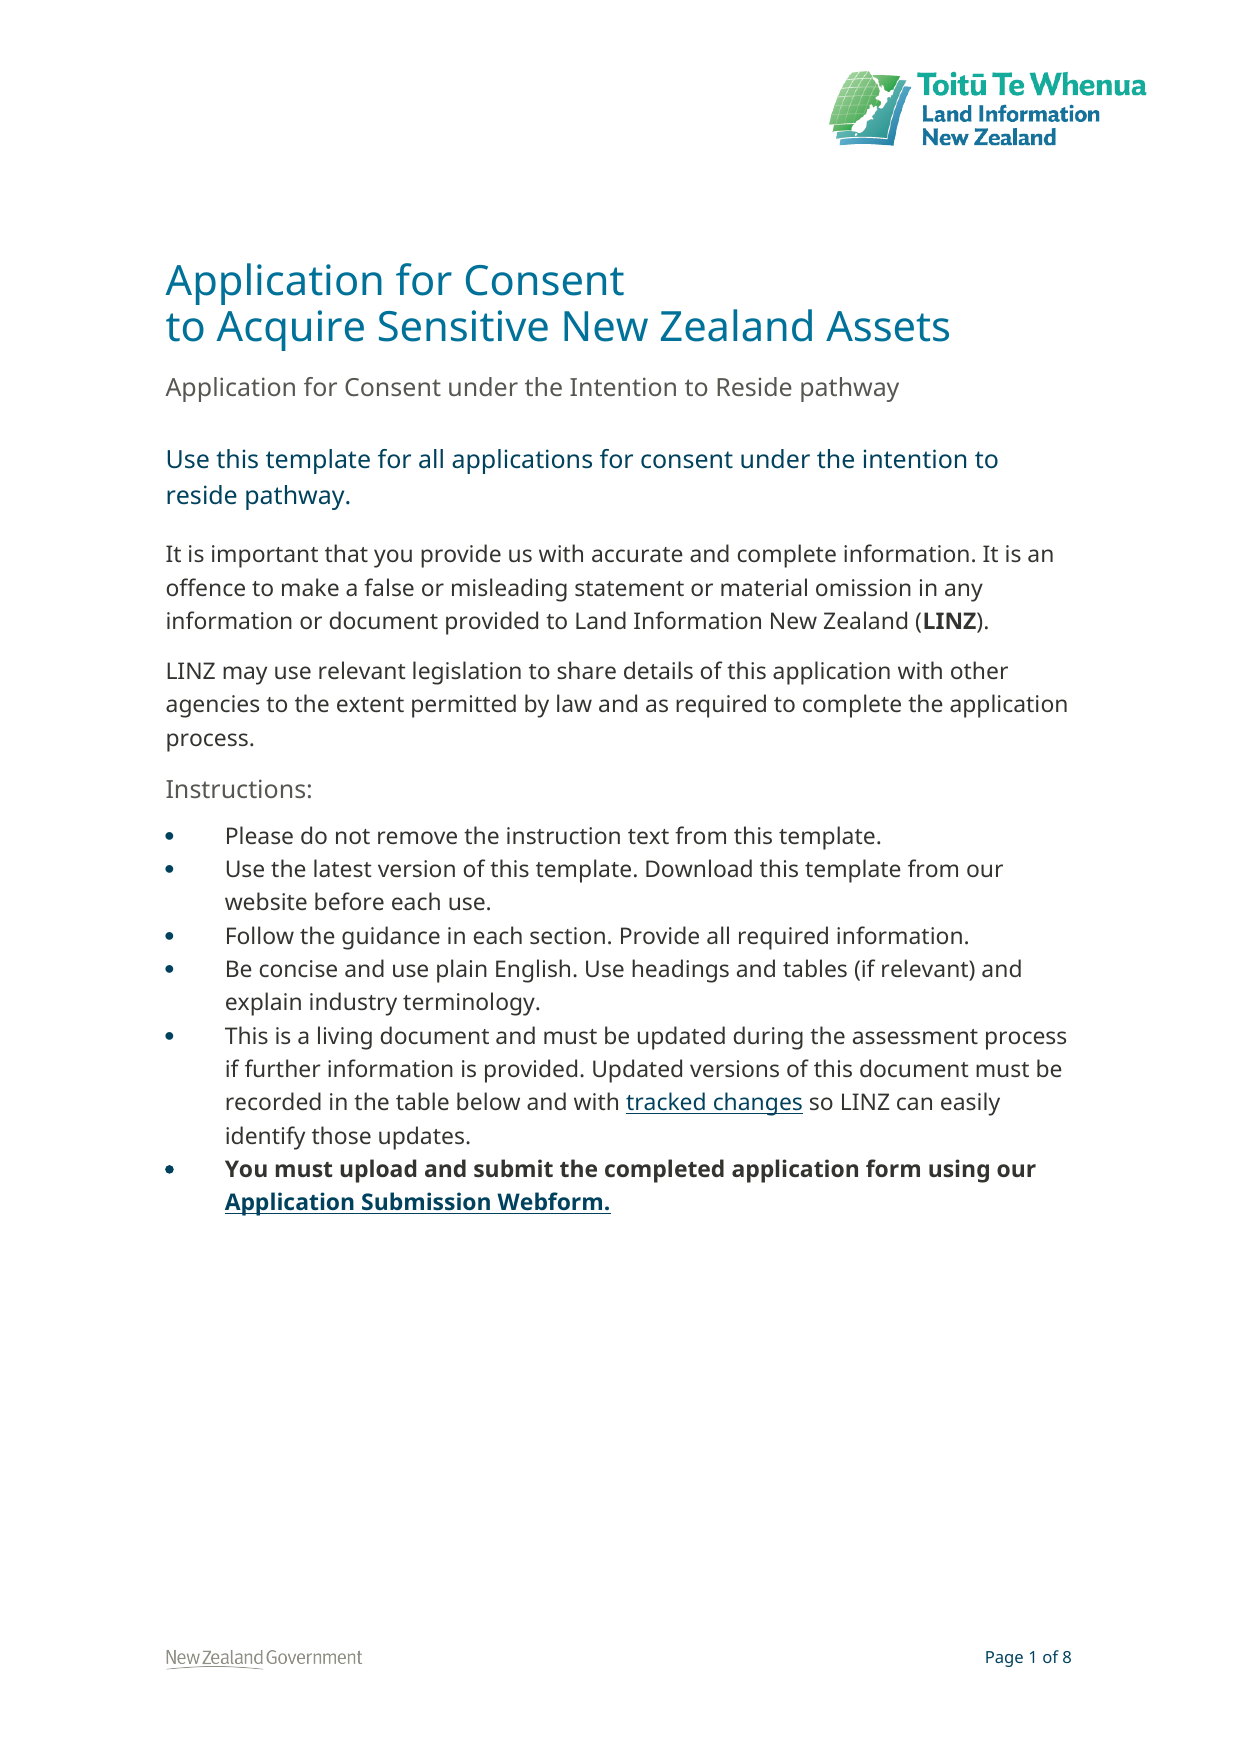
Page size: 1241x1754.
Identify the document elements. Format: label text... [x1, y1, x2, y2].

subtitle Application for Consent to Acquire Sensitive New Zealand Assets [165, 259, 1075, 351]
text Please do not remove the instruction text from this template. [165, 817, 1075, 851]
text You must upload and submit the completed application form using our Application Submission Webform. [165, 1151, 1075, 1217]
subtitle Instructions: [165, 774, 1075, 805]
picture [150, 1638, 378, 1677]
text Follow the guidance in each section. Provide all required information. [165, 917, 1075, 951]
text Use the latest version of this template. Download this template from our website before each use. [165, 851, 1075, 917]
text Be concise and use plain English. Use headings and tables (if relevant) and explain industry terminology. [165, 951, 1075, 1017]
picture [828, 71, 1147, 146]
subtitle Application for Consent under the Intention to Reside pathway [165, 372, 1075, 403]
text This is a living document and must be updated during the assessment process if further information is provided. Updated versions of this document must be recorded in the table below and with tracked changes so LINZ can easily identify those updates. [165, 1017, 1075, 1151]
text LINZ may use relevant legislation to share details of this application with other agencies to the extent permitted by law and as required to complete the application process. [165, 653, 1075, 753]
text Use this template for all applications for consent under the intention to reside pathway. [165, 440, 1075, 511]
text It is important that you provide us with accurate and complete information. It is an offence to make a false or misleading statement or material omission in any information or document provided to Land Information New Zealand (LINZ). [165, 536, 1075, 636]
